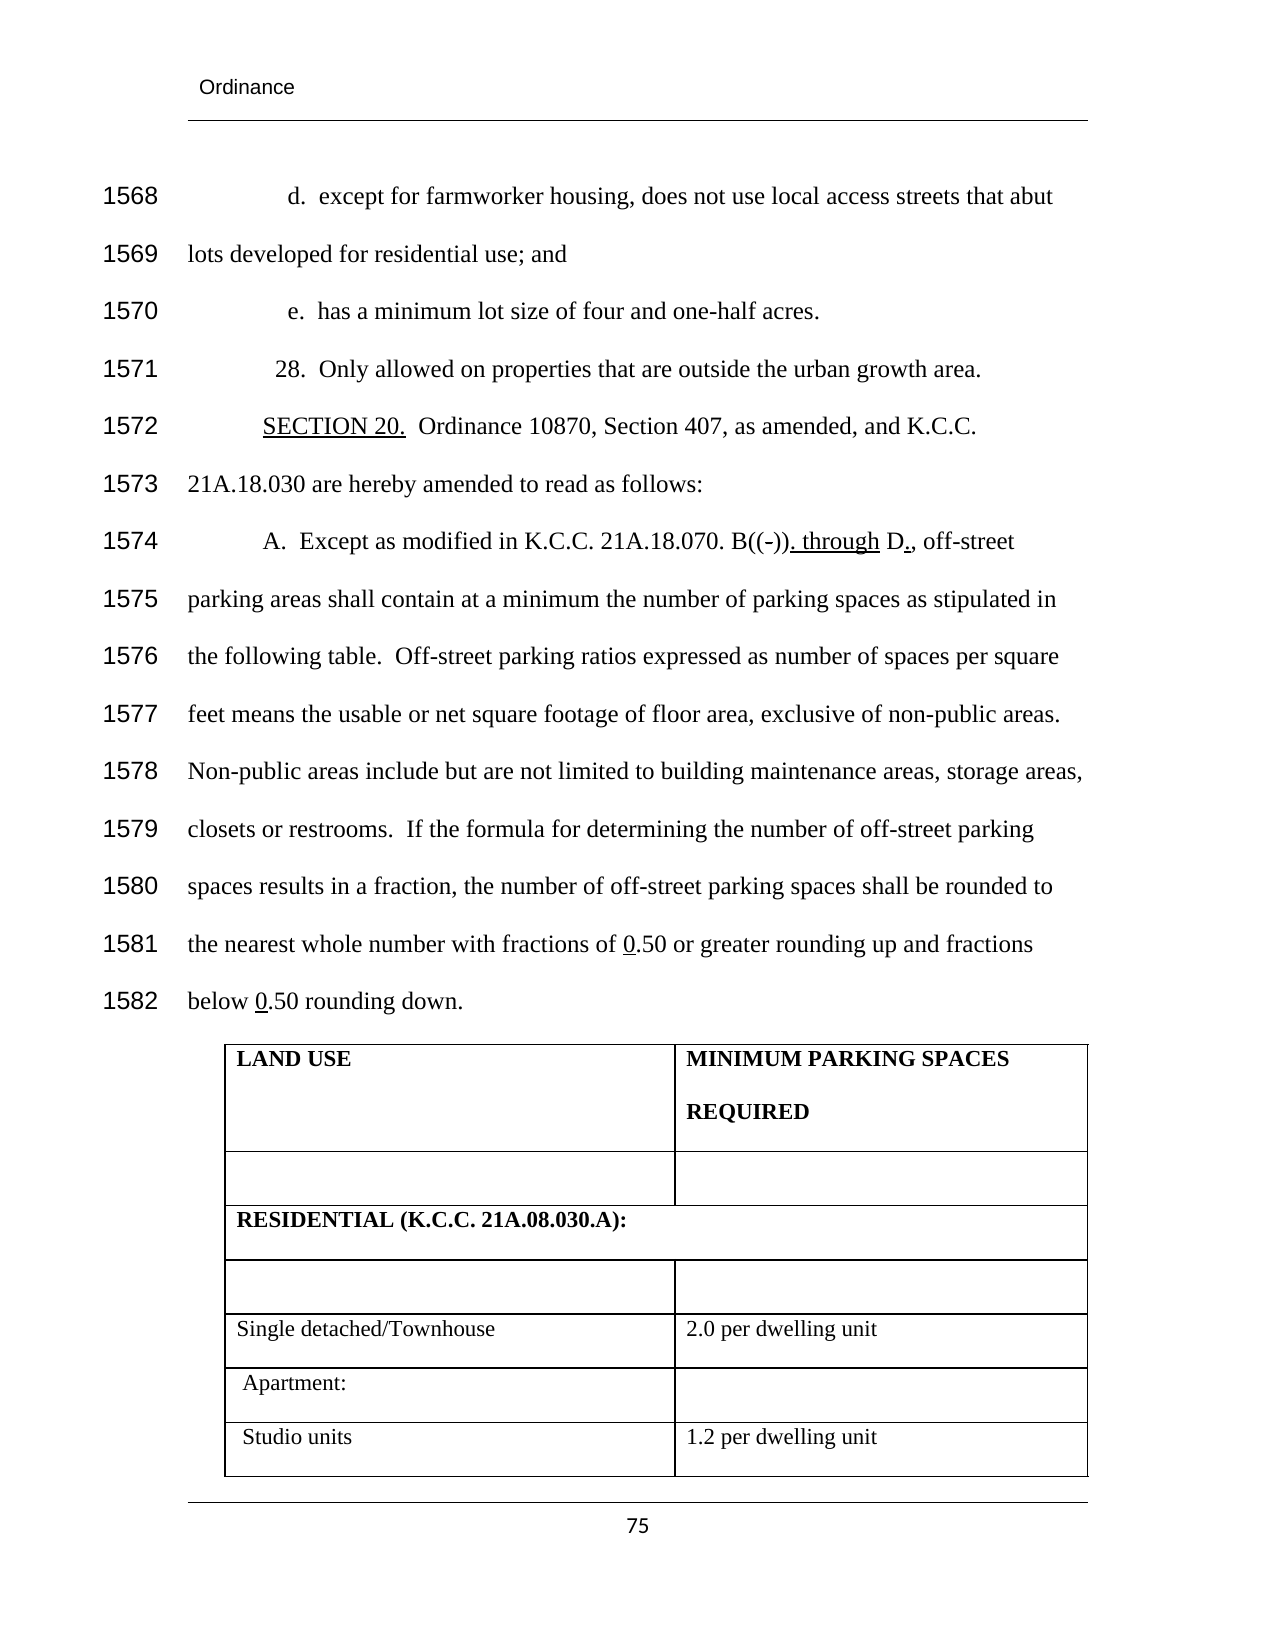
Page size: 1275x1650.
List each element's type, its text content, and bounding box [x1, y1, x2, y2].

table_cell [676, 1369, 1087, 1421]
table_cell [676, 1261, 1087, 1313]
text SECTION 20. Ordinance 10870, Section 407, as amended, and K.C.C. 21A.18.030 are hereby amended to read as follows: [187, 411, 1087, 497]
table_cell [676, 1152, 1087, 1205]
table_header MINIMUM PARKING SPACES REQUIRED [676, 1045, 1087, 1151]
table_cell 2.0 per dwelling unit [676, 1315, 1087, 1367]
table_cell Single detached/Townhouse [226, 1315, 674, 1367]
table_cell Apartment: [226, 1369, 674, 1421]
table_cell RESIDENTIAL (K.C.C. 21A.08.030.A): [226, 1206, 1087, 1259]
table_cell [226, 1152, 674, 1205]
text A. Except as modified in K.C.C. 21A.18.070. B((-)). through D., off-street parking areas shall contain at a minimum the number of parking spaces as stipulated in the following table. Off-street parking ratios expressed as number of spaces per square feet means the usable or net square footage of floor area, exclusive of non-public areas. Non-public areas include but are not limited to building maintenance areas, storage areas, closets or restrooms. If the formula for determining the number of off-street parking spaces results in a fraction, the number of off-street parking spaces shall be rounded to the nearest whole number with fractions of 0.50 or greater rounding up and fractions below 0.50 rounding down. [187, 526, 1087, 1015]
text e. has a minimum lot size of four and one-half acres. [187, 296, 1087, 325]
table_cell [226, 1261, 674, 1313]
text d. except for farmworker housing, does not use local access streets that abut lots developed for residential use; and [187, 181, 1087, 267]
table_cell 1.2 per dwelling unit [676, 1423, 1087, 1476]
table_cell Studio units [226, 1423, 674, 1476]
table_header LAND USE [226, 1045, 674, 1151]
text 28. Only allowed on properties that are outside the urban growth area. [187, 354, 1087, 382]
